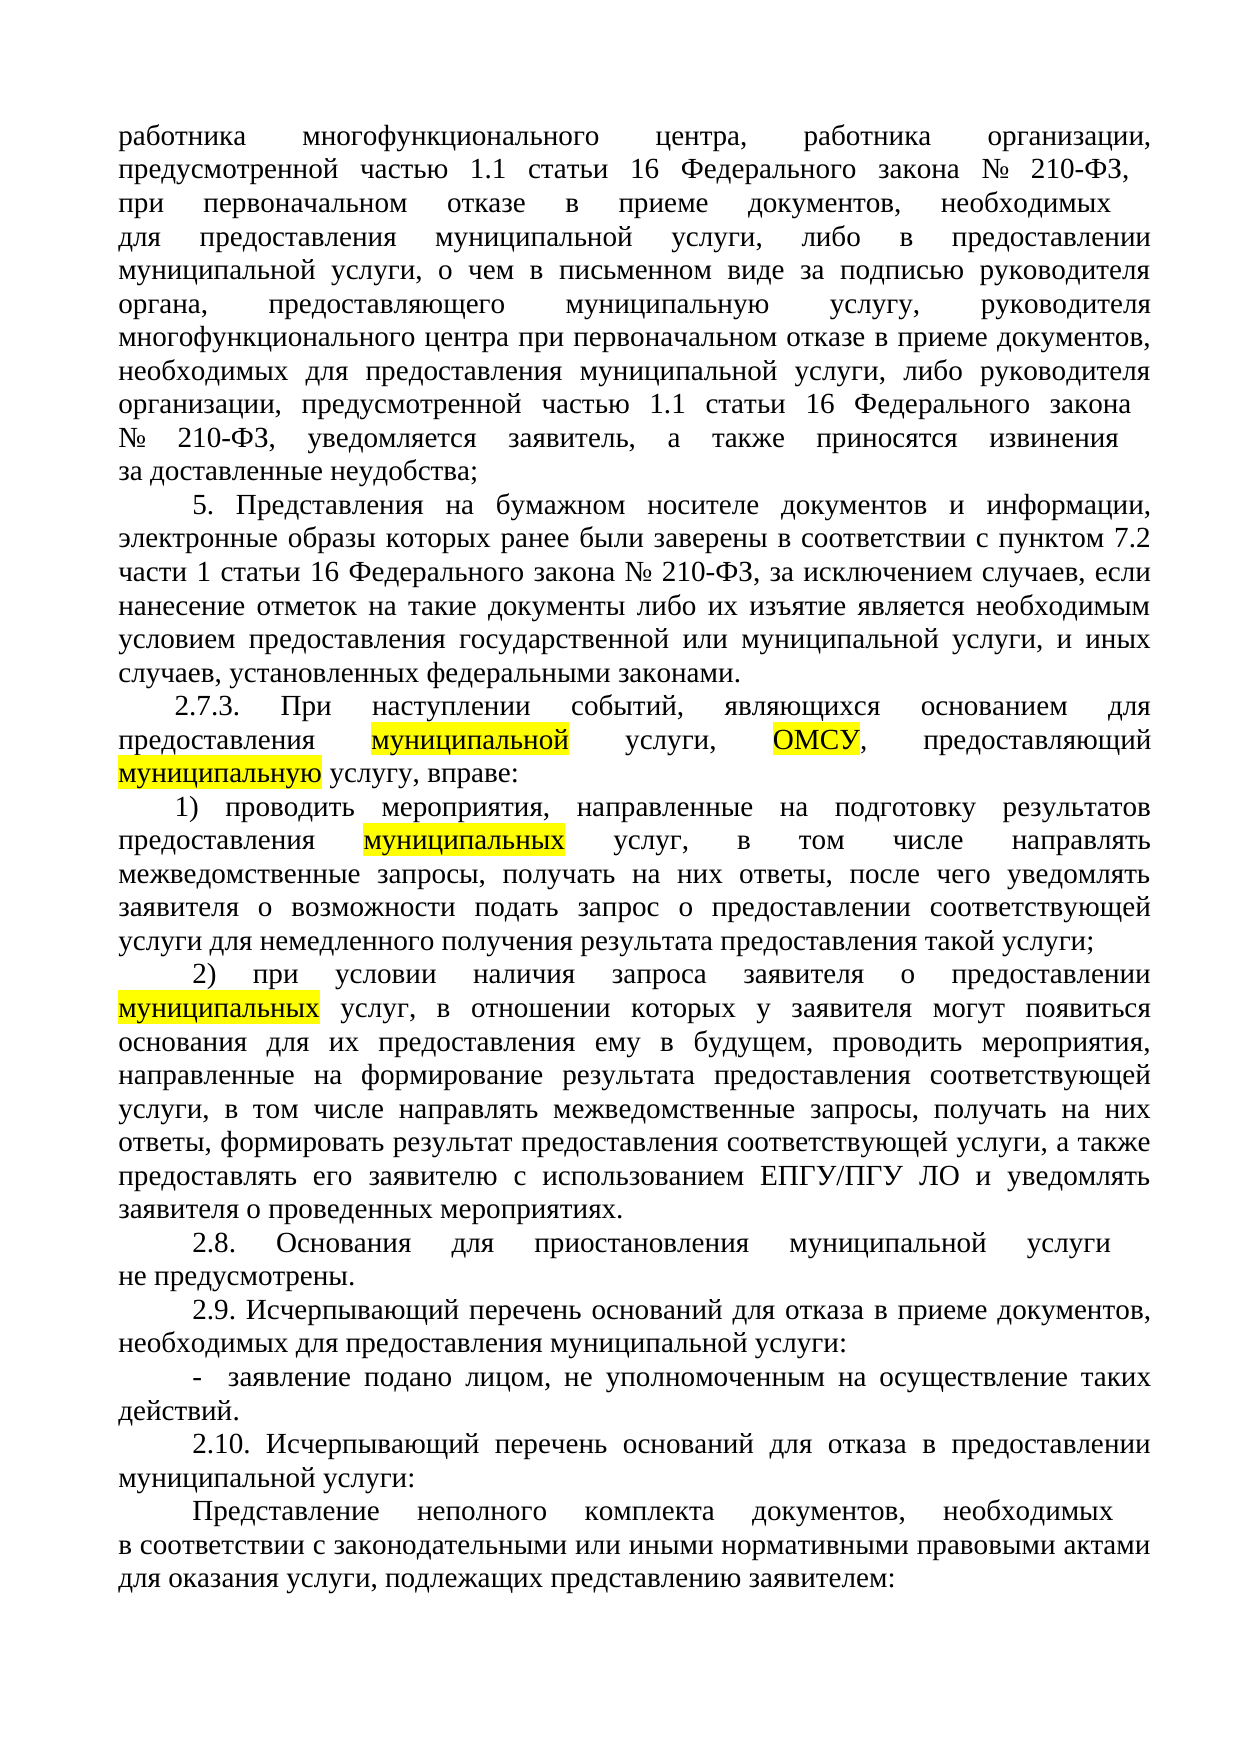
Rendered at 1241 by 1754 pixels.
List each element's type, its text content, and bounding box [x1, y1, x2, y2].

text 2.7.3. При наступлении событий, являющихся основанием для предоставления муниципальной услуги, ОМСУ, предоставляющий муниципальную услугу, вправе: [118, 688, 1152, 789]
text 2.10. Исчерпывающий перечень оснований для отказа в предоставлении муниципальной услуги: [118, 1426, 1152, 1493]
text 5. Представления на бумажном носителе документов и информации, электронные образы которых ранее были заверены в соответствии с пунктом 7.2 части 1 статьи 16 Федерального закона № 210-ФЗ, за исключением случаев, если нанесение отметок на такие документы либо их изъятие является необходимым условием предоставления государственной или муниципальной услуги, и иных случаев, установленных федеральными законами. [118, 487, 1152, 688]
text 2.8. Основания для приостановления муниципальной услуги не предусмотрены. [118, 1225, 1152, 1292]
text Представление неполного комплекта документов, необходимых в соответствии с законодательными или иными нормативными правовыми актами для оказания услуги, подлежащих представлению заявителем: [118, 1493, 1152, 1594]
text - заявление подано лицом, не уполномоченным на осуществление таких действий. [118, 1359, 1152, 1426]
text 2.9. Исчерпывающий перечень оснований для отказа в приеме документов, необходимых для предоставления муниципальной услуги: [118, 1292, 1152, 1359]
text 2) при условии наличия запроса заявителя о предоставлении муниципальных услуг, в отношении которых у заявителя могут появиться основания для их предоставления ему в будущем, проводить мероприятия, направленные на формирование результата предоставления соответствующей услуги, в том числе направлять межведомственные запросы, получать на них ответы, формировать результат предоставления соответствующей услуги, а также предоставлять его заявителю с использованием ЕПГУ/ПГУ ЛО и уведомлять заявителя о проведенных мероприятиях. [118, 957, 1152, 1225]
text 1) проводить мероприятия, направленные на подготовку результатов предоставления муниципальных услуг, в том числе направлять межведомственные запросы, получать на них ответы, после чего уведомлять заявителя о возможности подать запрос о предоставлении соответствующей услуги для немедленного получения результата предоставления такой услуги; [118, 789, 1152, 957]
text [118, 118, 1152, 487]
